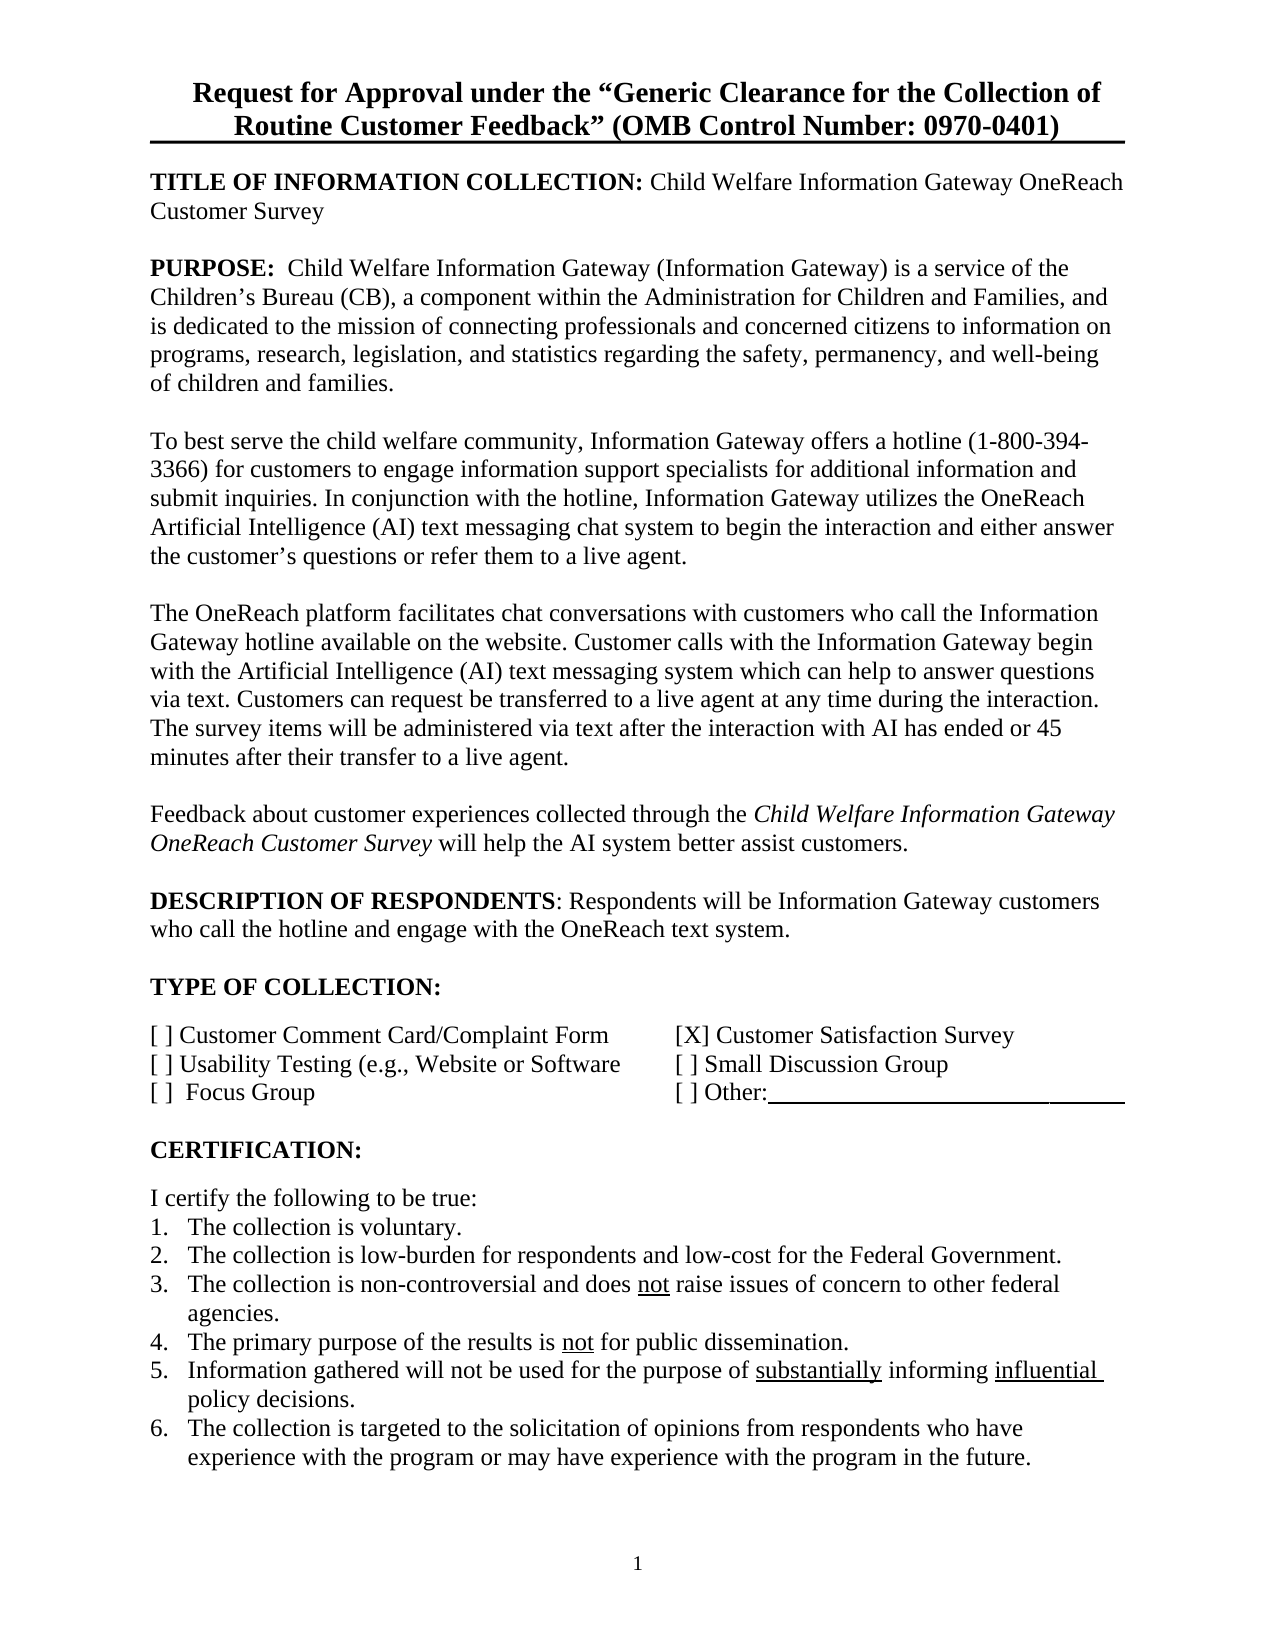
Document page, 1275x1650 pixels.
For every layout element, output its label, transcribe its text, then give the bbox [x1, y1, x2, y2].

list The collection is low-burden for respondents and low-cost for the Federal Government. [150, 1240, 1125, 1269]
text I certify the following to be true: [150, 1183, 1125, 1212]
list The collection is non-controversial and does not raise issues of concern to other federal agencies. [150, 1269, 1125, 1327]
list Information gathered will not be used for the purpose of substantially informing influential policy decisions. [150, 1355, 1125, 1413]
text CERTIFICATION: [150, 1135, 1125, 1164]
text Feedback about customer experiences collected through the Child Welfare Information Gateway OneReach Customer Survey will help the AI system better assist customers. [150, 799, 1125, 857]
list The collection is voluntary. [150, 1212, 1125, 1240]
subtitle Request for Approval under the “Generic Clearance for the Collection of Routine Customer Feedback” (OMB Control Number: 0970-0401) [150, 75, 1144, 142]
text TYPE OF COLLECTION: [150, 972, 1125, 1001]
list The primary purpose of the results is not for public dissemination. [150, 1327, 1125, 1355]
text [ ] Focus Group [ ] Other: ______________________ [150, 1077, 1125, 1106]
text TITLE OF INFORMATION COLLECTION: Child Welfare Information Gateway OneReach Customer Survey [150, 167, 1125, 224]
text [ ] Usability Testing (e.g., Website or Software [ ] Small Discussion Group [150, 1049, 1125, 1077]
text The OneReach platform facilitates chat conversations with customers who call the Information Gateway hotline available on the website. Customer calls with the Information Gateway begin with the Artificial Intelligence (AI) text messaging system which can help to answer questions via text. Customers can request be transferred to a live agent at any time during the interaction. The survey items will be administered via text after the interaction with AI has ended or 45 minutes after their transfer to a live agent. [150, 598, 1125, 771]
text DESCRIPTION OF RESPONDENTS: Respondents will be Information Gateway customers who call the hotline and engage with the OneReach text system. [150, 886, 1125, 943]
text PURPOSE: Child Welfare Information Gateway (Information Gateway) is a service of the Children’s Bureau (CB), a component within the Administration for Children and Families, and is dedicated to the mission of connecting professionals and concerned citizens to information on programs, research, legislation, and statistics regarding the safety, permanency, and well-being of children and families. [150, 253, 1125, 397]
text To best serve the child welfare community, Information Gateway offers a hotline (1-800-394-3366) for customers to engage information support specialists for additional information and submit inquiries. In conjunction with the hotline, Information Gateway utilizes the OneReach Artificial Intelligence (AI) text messaging chat system to begin the interaction and either answer the customer’s questions or refer them to a live agent. [150, 426, 1125, 569]
text [ ] Customer Comment Card/Complaint Form [X] Customer Satisfaction Survey [150, 1020, 1125, 1049]
list The collection is targeted to the solicitation of opinions from respondents who have experience with the program or may have experience with the program in the future. [150, 1413, 1125, 1470]
